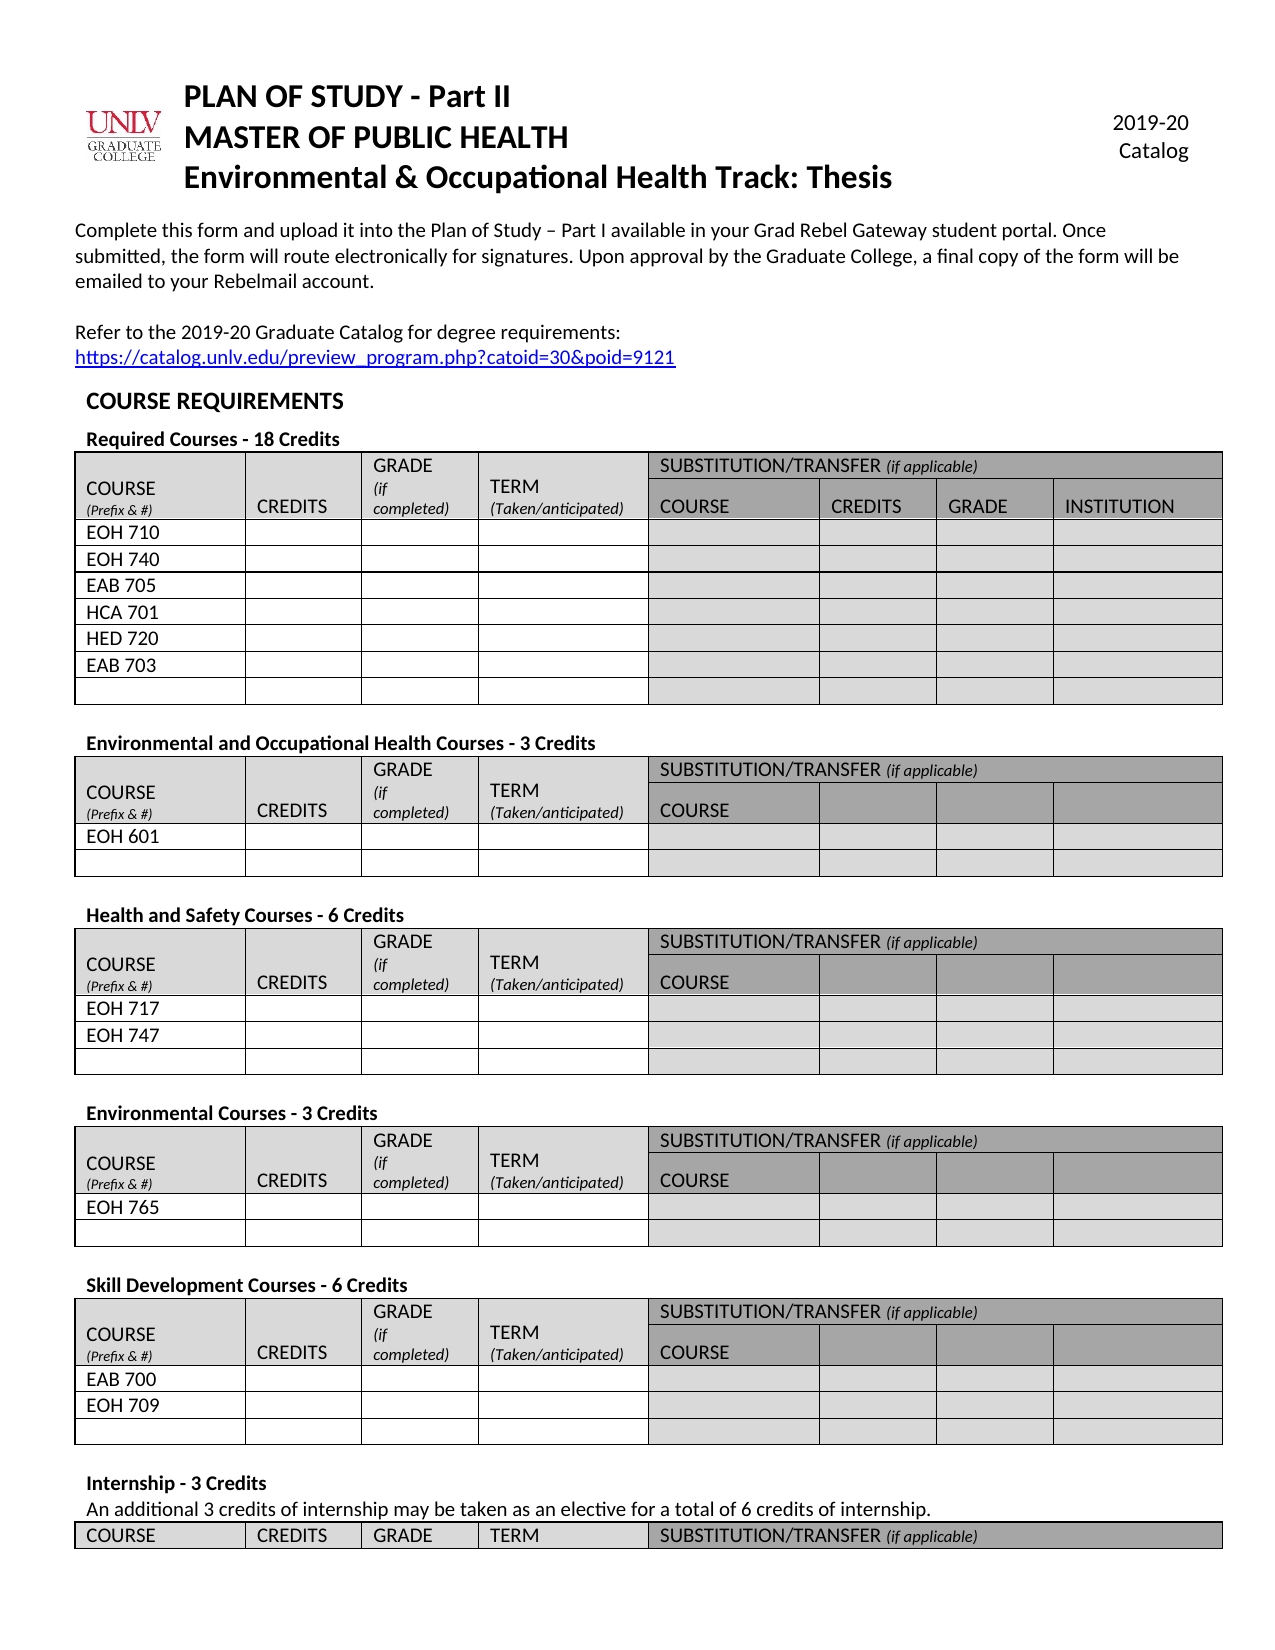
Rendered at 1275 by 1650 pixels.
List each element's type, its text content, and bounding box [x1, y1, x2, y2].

table_cell EOH 601 [76, 824, 245, 849]
table_cell [1054, 546, 1222, 571]
table_cell [649, 546, 819, 571]
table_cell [479, 1523, 648, 1548]
table_cell [937, 1325, 1053, 1365]
table_cell [479, 1194, 648, 1219]
table_cell [820, 599, 936, 624]
table_cell [246, 996, 361, 1021]
table_cell [820, 996, 936, 1021]
table_cell [649, 1392, 819, 1418]
table_cell [362, 573, 478, 598]
text https://catalog.unlv.edu/preview_program.php?catoid=30&poid=9121 [75, 344, 1200, 370]
table_cell [76, 1419, 245, 1444]
table_cell [937, 1022, 1053, 1047]
table_cell [820, 783, 936, 823]
table_cell [362, 652, 478, 677]
table_cell [820, 1366, 936, 1391]
table_cell [820, 1194, 936, 1219]
table_cell [649, 1419, 819, 1444]
table_cell [1054, 1153, 1222, 1193]
table_cell [362, 1366, 478, 1391]
table_cell [362, 546, 478, 571]
table_header PLAN OF STUDY - Part II MASTER OF PUBLIC HEALTH Environmental & Occupational Health Track: Thesis [173, 75, 1077, 197]
table_cell [649, 1049, 819, 1074]
table_cell SUBSTITUTION/TRANSFER (if applicable) [649, 1127, 1222, 1152]
table_cell [820, 850, 936, 876]
table_cell [246, 599, 361, 624]
table_cell [649, 1366, 819, 1391]
table_cell [362, 1392, 478, 1418]
table_cell [937, 625, 1053, 651]
table_cell GRADE (if completed) [362, 1299, 478, 1365]
table_cell [1054, 1049, 1222, 1074]
table_cell [76, 678, 245, 704]
table_cell [1054, 520, 1222, 545]
table_cell [820, 955, 936, 994]
table_cell [479, 1419, 648, 1444]
table_cell [937, 599, 1053, 624]
table_cell [1054, 1419, 1222, 1444]
table_cell [649, 520, 819, 545]
table_cell [937, 573, 1053, 598]
table_cell EOH 747 [76, 1022, 245, 1047]
table_cell [937, 520, 1053, 545]
table_cell [937, 1153, 1053, 1193]
table_cell [1054, 824, 1222, 849]
table_cell [246, 1049, 361, 1074]
table_cell SUBSTITUTION/TRANSFER (if applicable) [649, 1299, 1222, 1324]
table_cell [1054, 996, 1222, 1021]
table_cell [246, 652, 361, 677]
table_cell TERM (Taken/anticipated) [479, 929, 648, 994]
table_cell [820, 678, 936, 704]
table_cell [1054, 652, 1222, 677]
table_cell [479, 996, 648, 1021]
table_cell [820, 1153, 936, 1193]
table_cell COURSE (Prefix & #) [76, 1299, 245, 1365]
table_cell [479, 1049, 648, 1074]
table_header Environmental and Occupational Health Courses - 3 Credits [75, 730, 1222, 756]
table_cell [1054, 1220, 1222, 1246]
table_cell EOH 740 [76, 546, 245, 571]
table_cell COURSE (Prefix & #) [76, 453, 245, 518]
table_cell [479, 1366, 648, 1391]
table_cell [937, 1419, 1053, 1444]
table_cell [820, 1419, 936, 1444]
table_cell [479, 850, 648, 876]
table_cell CREDITS [246, 929, 361, 994]
table_cell [1054, 599, 1222, 624]
table_cell COURSE (Prefix & #) [76, 757, 245, 823]
table_cell TERM (Taken/anticipated) [479, 453, 648, 518]
table_cell [649, 678, 819, 704]
table_cell [937, 783, 1053, 823]
table_cell [1054, 678, 1222, 704]
table_cell [820, 1392, 936, 1418]
table_cell [479, 678, 648, 704]
table_cell [937, 1366, 1053, 1391]
table_cell GRADE (if completed) [362, 1127, 478, 1193]
table_cell [246, 850, 361, 876]
table_cell [246, 1022, 361, 1047]
table_cell Health and Safety Courses - 6 Credits [75, 877, 1222, 927]
table_cell [246, 573, 361, 598]
table_cell Environmental Courses - 3 Credits [75, 1075, 1222, 1126]
table_cell SUBSTITUTION/TRANSFER (if applicable) [649, 1523, 1222, 1548]
table_cell [820, 1220, 936, 1246]
table_cell [1054, 1194, 1222, 1219]
table_cell [937, 1194, 1053, 1219]
table_cell [1054, 783, 1222, 823]
table_cell [1054, 955, 1222, 994]
table_cell [479, 1392, 648, 1418]
table_cell COURSE [649, 955, 819, 994]
table_cell EOH 765 [76, 1194, 245, 1219]
table_cell [246, 824, 361, 849]
table_cell [937, 824, 1053, 849]
table_cell SUBSTITUTION/TRANSFER (if applicable) [649, 453, 1222, 478]
table_cell [820, 520, 936, 545]
table_header 2019-20 Catalog [1077, 75, 1200, 197]
table_cell [362, 520, 478, 545]
table_cell [649, 850, 819, 876]
table_cell [246, 678, 361, 704]
table_cell [937, 955, 1053, 994]
table_cell [1054, 1325, 1222, 1365]
table_cell [649, 599, 819, 624]
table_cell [362, 1523, 478, 1548]
table_cell EOH 717 [76, 996, 245, 1021]
table_cell [362, 1049, 478, 1074]
table_header Internship - 3 Credits An additional 3 credits of internship may be taken as an elective for a total of 6 credits of internship. [75, 1471, 1222, 1521]
table_cell GRADE (if completed) [362, 453, 478, 518]
table_cell SUBSTITUTION/TRANSFER (if applicable) [649, 929, 1222, 954]
table_cell [246, 1392, 361, 1418]
table_cell COURSE (Prefix & #) [76, 929, 245, 994]
table_cell [937, 1049, 1053, 1074]
table_cell [362, 1194, 478, 1219]
table_cell [362, 625, 478, 651]
table_header COURSE REQUIREMENTS [75, 385, 1222, 416]
table_cell [362, 1022, 478, 1047]
table_cell [76, 1049, 245, 1074]
table_cell [649, 824, 819, 849]
table_cell EOH 709 [76, 1392, 245, 1418]
table_cell [937, 678, 1053, 704]
table_cell CREDITS [246, 1127, 361, 1193]
table_cell GRADE (if completed) [362, 757, 478, 823]
table_cell [246, 625, 361, 651]
table_cell [362, 1220, 478, 1246]
table_cell [479, 1220, 648, 1246]
table_cell [649, 625, 819, 651]
table_cell [362, 996, 478, 1021]
text Refer to the 2019-20 Graduate Catalog for degree requirements: [75, 319, 1200, 344]
table_cell HED 720 [76, 625, 245, 651]
table_cell COURSE [649, 783, 819, 823]
table_cell COURSE (Prefix & #) [76, 1523, 245, 1548]
table_cell [246, 1194, 361, 1219]
table_cell TERM (Taken/anticipated) [479, 1127, 648, 1193]
table_cell [937, 996, 1053, 1021]
table_cell [76, 1220, 245, 1246]
table_cell TERM (Taken/anticipated) [479, 1299, 648, 1365]
table_cell [1054, 1022, 1222, 1047]
table_cell [1054, 850, 1222, 876]
table_cell EOH 710 [76, 520, 245, 545]
table_cell [479, 652, 648, 677]
table_cell [937, 1392, 1053, 1418]
table_cell [1054, 625, 1222, 651]
table_cell EAB 700 [76, 1366, 245, 1391]
table_cell [820, 625, 936, 651]
table_cell [937, 546, 1053, 571]
table_cell [246, 1419, 361, 1444]
table_cell EAB 703 [76, 652, 245, 677]
picture [86, 111, 162, 161]
table_cell GRADE [937, 479, 1053, 518]
table_cell [479, 625, 648, 651]
table_cell [820, 1325, 936, 1365]
table_cell CREDITS [246, 453, 361, 518]
table_cell COURSE [649, 1325, 819, 1365]
table_cell [362, 850, 478, 876]
table_cell [479, 824, 648, 849]
table_cell [649, 1220, 819, 1246]
table_cell COURSE (Prefix & #) [76, 1127, 245, 1193]
table_cell [820, 1049, 936, 1074]
text Complete this form and upload it into the Plan of Study – Part I available in your Grad Rebel Gateway student portal. Once submitted, the form will route electronically for signatures. Upon approval by the Graduate College, a final copy of the form will be emailed to your Rebelmail account. [75, 217, 1200, 294]
table_cell [937, 652, 1053, 677]
table_cell [246, 546, 361, 571]
table_header [75, 75, 172, 197]
table_cell [362, 678, 478, 704]
table_cell SUBSTITUTION/TRANSFER (if applicable) [649, 757, 1222, 782]
table_cell [1054, 573, 1222, 598]
table_cell TERM (Taken/anticipated) [479, 757, 648, 823]
table_cell [479, 1022, 648, 1047]
table_cell CREDITS [246, 757, 361, 823]
table_cell [479, 520, 648, 545]
table_cell [820, 546, 936, 571]
table_cell CREDITS [246, 1299, 361, 1365]
table_cell [479, 546, 648, 571]
table_cell CREDITS [820, 479, 936, 518]
table_cell [649, 1194, 819, 1219]
table_header Required Courses - 18 Credits [75, 426, 1222, 451]
table_cell COURSE [649, 479, 819, 518]
table_cell [1054, 1392, 1222, 1418]
table_cell [649, 1022, 819, 1047]
table_cell [649, 996, 819, 1021]
table_cell [820, 1022, 936, 1047]
table_cell [479, 599, 648, 624]
table_cell [649, 652, 819, 677]
table_cell COURSE [649, 1153, 819, 1193]
table_cell [362, 599, 478, 624]
table_cell [937, 1220, 1053, 1246]
table_cell HCA 701 [76, 599, 245, 624]
table_cell Skill Development Courses - 6 Credits [75, 1247, 1222, 1298]
table_cell CREDITS [246, 1523, 361, 1548]
table_cell [362, 824, 478, 849]
table_cell [820, 652, 936, 677]
table_cell EAB 705 [76, 573, 245, 598]
table_cell [246, 1220, 361, 1246]
table_cell [820, 824, 936, 849]
table_cell [820, 573, 936, 598]
table_cell INSTITUTION [1054, 479, 1222, 518]
table_cell [937, 850, 1053, 876]
table_cell [362, 1419, 478, 1444]
table_cell [649, 573, 819, 598]
table_cell GRADE (if completed) [362, 929, 478, 994]
table_cell [246, 1366, 361, 1391]
table_cell [1054, 1366, 1222, 1391]
table_cell [479, 573, 648, 598]
table_cell [76, 850, 245, 876]
table_cell [246, 520, 361, 545]
